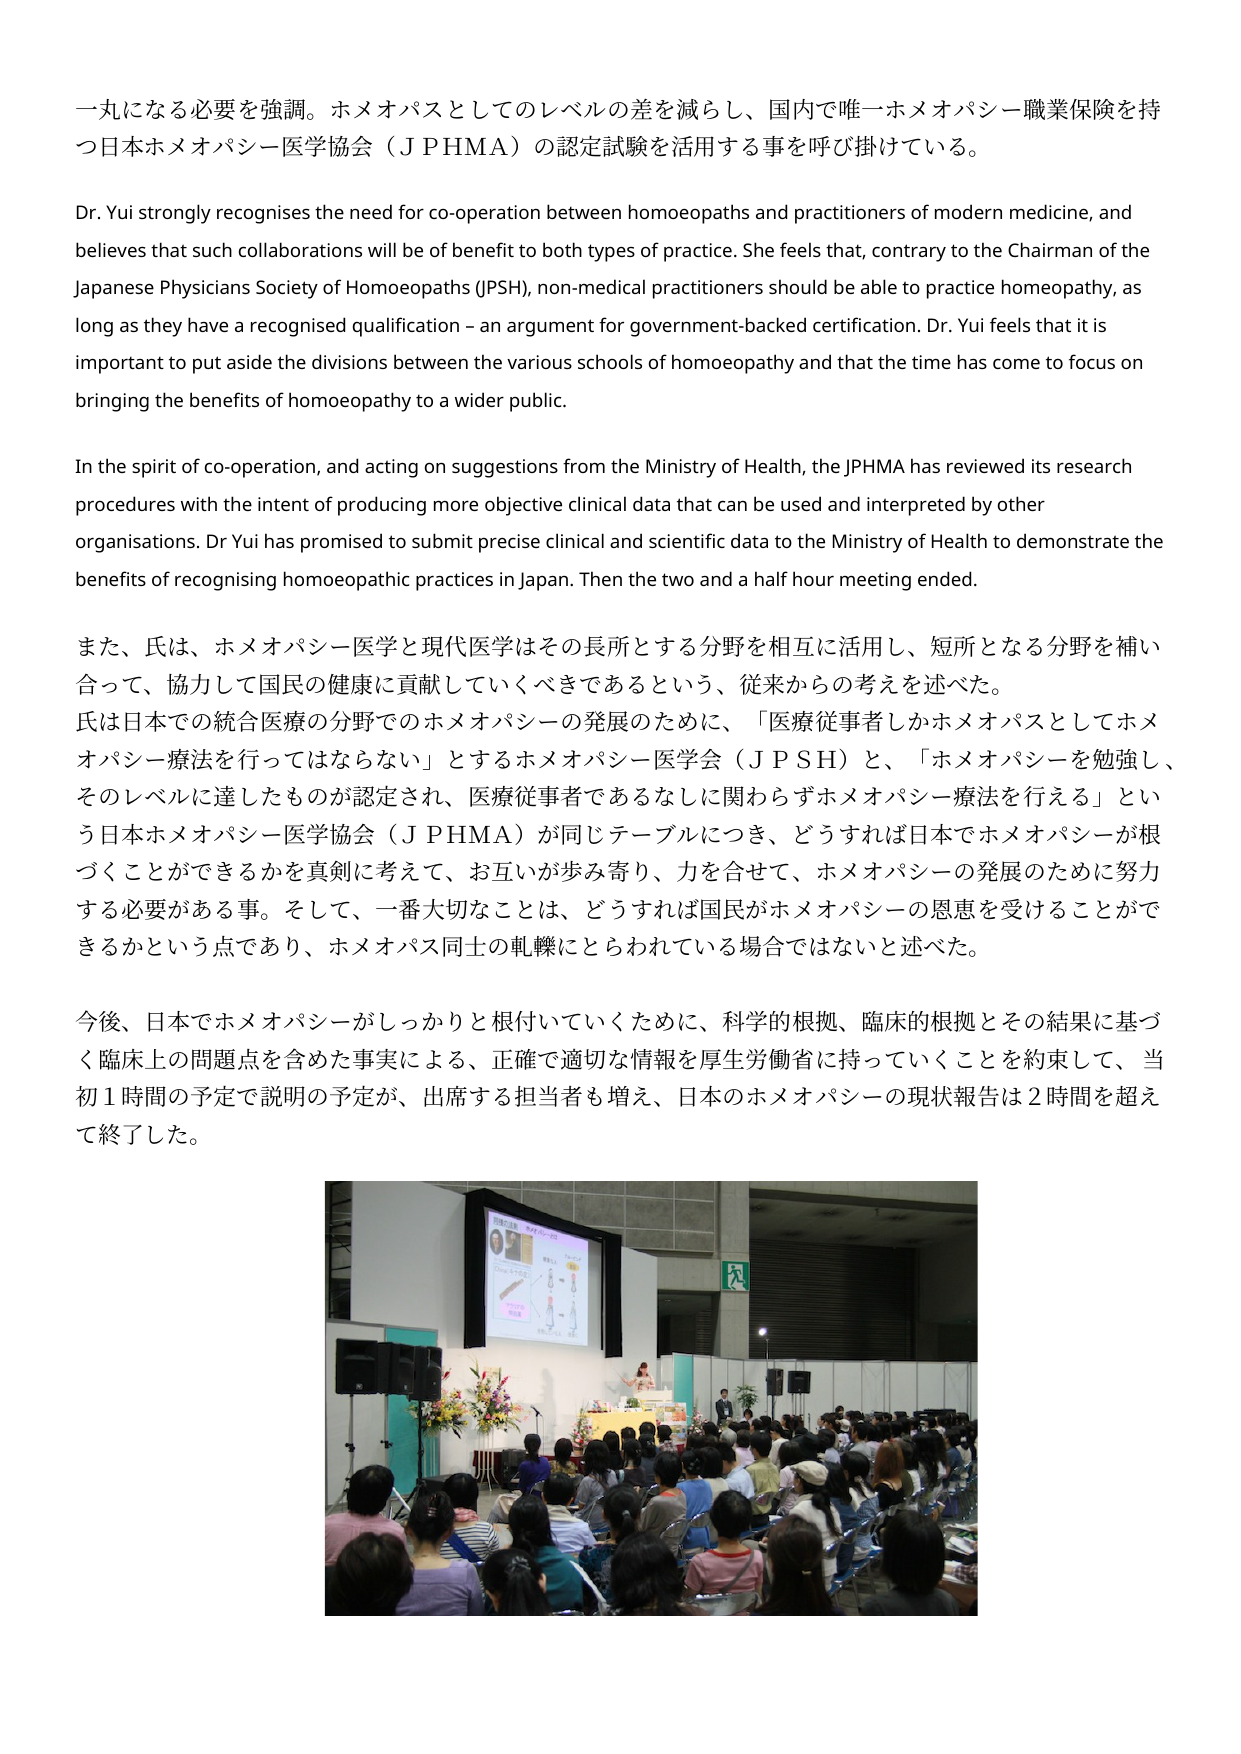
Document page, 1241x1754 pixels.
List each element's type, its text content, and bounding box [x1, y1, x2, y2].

text 氏は日本での統合医療の分野でのホメオパシーの発展のために、「医療従事者しかホメオパスとしてホメオパシー療法を行ってはならない」とするホメオパシー医学会（ＪＰＳＨ）と、「ホメオパシーを勉強し、そのレベルに達したものが認定され、医療従事者であるなしに関わらずホメオパシー療法を行える」という日本ホメオパシー医学協会（ＪＰＨＭＡ）が同じテーブルにつき、どうすれば日本でホメオパシーが根づくことができるかを真剣に考えて、お互いが歩み寄り、力を合せて、ホメオパシーの発展のために努力する必要がある事。そして、一番大切なことは、どうすれば国民がホメオパシーの恩恵を受けることができるかという点であり、ホメオパス同士の軋轢にとらわれている場合ではないと述べた。 [75, 702, 1165, 964]
picture [324, 1181, 978, 1616]
text 今後、日本でホメオパシーがしっかりと根付いていくために、科学的根拠、臨床的根拠とその結果に基づく臨床上の問題点を含めた事実による、正確で適切な情報を厚生労働省に持っていくことを約束して、当初１時間の予定で説明の予定が、出席する担当者も増え、日本のホメオパシーの現状報告は２時間を超えて終了した。 [75, 1002, 1165, 1152]
text In the spirit of co-operation, and acting on suggestions from the Ministry of Health, the JPHMA has reviewed its research procedures with the intent of producing more objective clinical data that can be used and interpreted by other organisations. Dr Yui has promised to submit precise clinical and scientific data to the Ministry of Health to demonstrate the benefits of recognising homoeopathic practices in Japan. Then the two and a half hour meeting ended. [75, 448, 1165, 598]
text Dr. Yui strongly recognises the need for co-operation between homoeopaths and practitioners of modern medicine, and believes that such collaborations will be of benefit to both types of practice. She feels that, contrary to the Chairman of the Japanese Physicians Society of Homoeopaths (JPSH), non-medical practitioners should be able to practice homeopathy, as long as they have a recognised qualification – an argument for government-backed certification. Dr. Yui feels that it is important to put aside the divisions between the various schools of homoeopathy and that the time has come to focus on bringing the benefits of homoeopathy to a wider public. [75, 194, 1165, 419]
text また、氏は、ホメオパシー医学と現代医学はその長所とする分野を相互に活用し、短所となる分野を補い合って、協力して国民の健康に貢献していくべきであるという、従来からの考えを述べた。 [75, 627, 1165, 702]
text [75, 89, 1165, 164]
